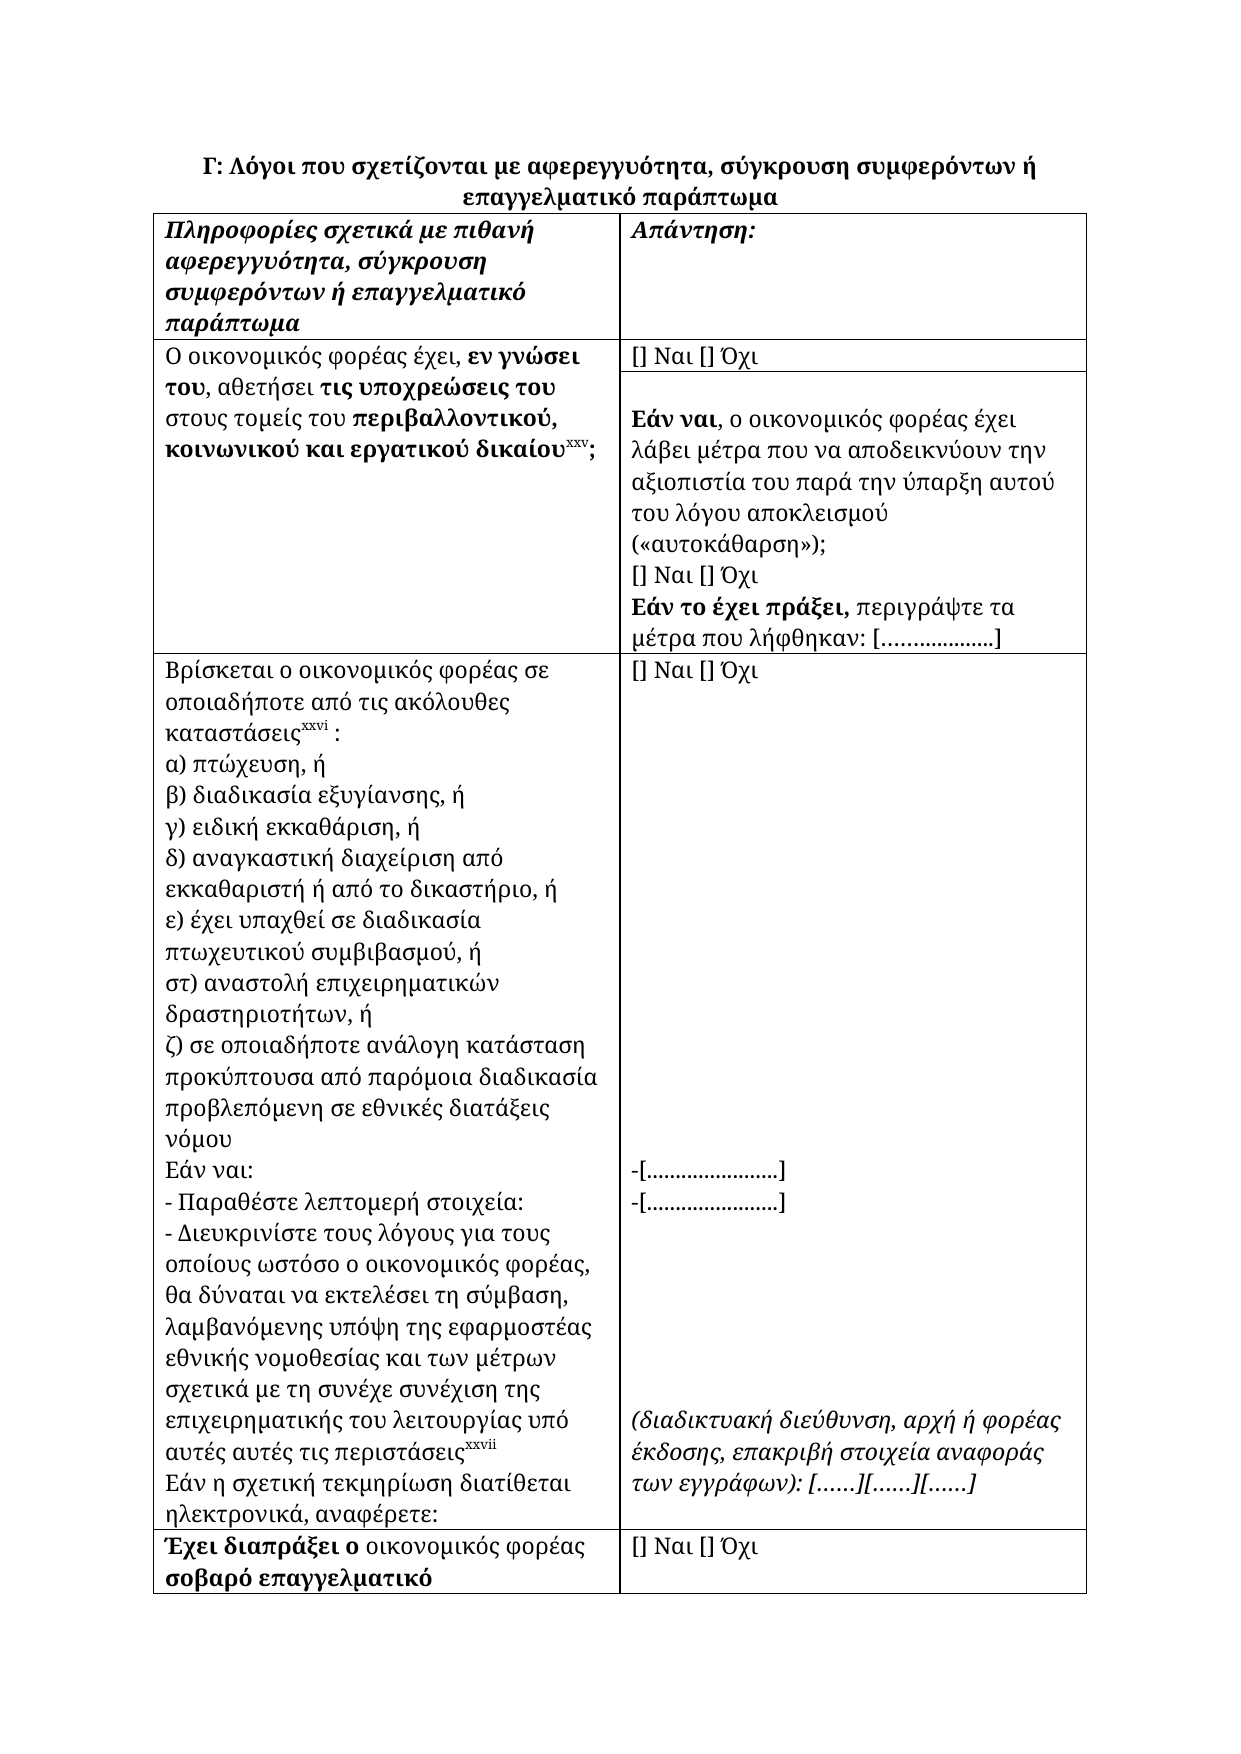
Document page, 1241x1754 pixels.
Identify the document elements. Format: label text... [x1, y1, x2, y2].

table_header Πληροφορίες σχετικά με πιθανή αφερεγγυότητα, σύγκρουση συμφερόντων ή επαγγελματικό παράπτωμα [154, 214, 619, 338]
table_cell [] Ναι [] Όχι -[.......................] -[.......................] (διαδικτυακή διεύθυνση, αρχή ή φορέας έκδοσης, επακριβή στοιχεία αναφοράς των εγγράφων): [……][……][……] [621, 654, 1086, 1529]
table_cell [154, 1530, 619, 1593]
table_header Απάντηση: [621, 214, 1086, 338]
table_cell Εάν ναι, ο οικονομικός φορέας έχει λάβει μέτρα που να αποδεικνύουν την αξιοπιστία του παρά την ύπαρξη αυτού του λόγου αποκλεισμού («αυτοκάθαρση»); [] Ναι [] Όχι Εάν το έχει πράξει, περιγράψτε τα μέτρα που λήφθηκαν: […….............] [621, 372, 1086, 653]
table_cell [] Ναι [] Όχι [621, 340, 1086, 371]
text Γ: Λόγοι που σχετίζονται με αφερεγγυότητα, σύγκρουση συμφερόντων ή επαγγελματικό παράπτωμα [187, 150, 1053, 212]
table_cell Ο οικονομικός φορέας έχει, εν γνώσει του, αθετήσει τις υποχρεώσεις του στους τομείς του περιβαλλοντικού, κοινωνικού και εργατικού δικαίου; [154, 340, 619, 653]
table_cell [621, 1530, 1086, 1593]
table_cell Βρίσκεται ο οικονομικός φορέας σε οποιαδήποτε από τις ακόλουθες καταστάσεις : α) πτώχευση, ή β) διαδικασία εξυγίανσης, ή γ) ειδική εκκαθάριση, ή δ) αναγκαστική διαχείριση από εκκαθαριστή ή από το δικαστήριο, ή ε) έχει υπαχθεί σε διαδικασία πτωχευτικού συμβιβασμού, ή στ) αναστολή επιχειρηματικών δραστηριοτήτων, ή ζ) σε οποιαδήποτε ανάλογη κατάσταση προκύπτουσα από παρόμοια διαδικασία προβλεπόμενη σε εθνικές διατάξεις νόμου Εάν ναι: - Παραθέστε λεπτομερή στοιχεία: - Διευκρινίστε τους λόγους για τους οποίους ωστόσο ο οικονομικός φορέας, θα δύναται να εκτελέσει τη σύμβαση, λαμβανόμενης υπόψη της εφαρμοστέας εθνικής νομοθεσίας και των μέτρων σχετικά με τη συνέχε συνέχιση της επιχειρηματικής του λειτουργίας υπό αυτές αυτές τις περιστάσεις Εάν η σχετική τεκμηρίωση διατίθεται ηλεκτρονικά, αναφέρετε: [154, 654, 619, 1529]
